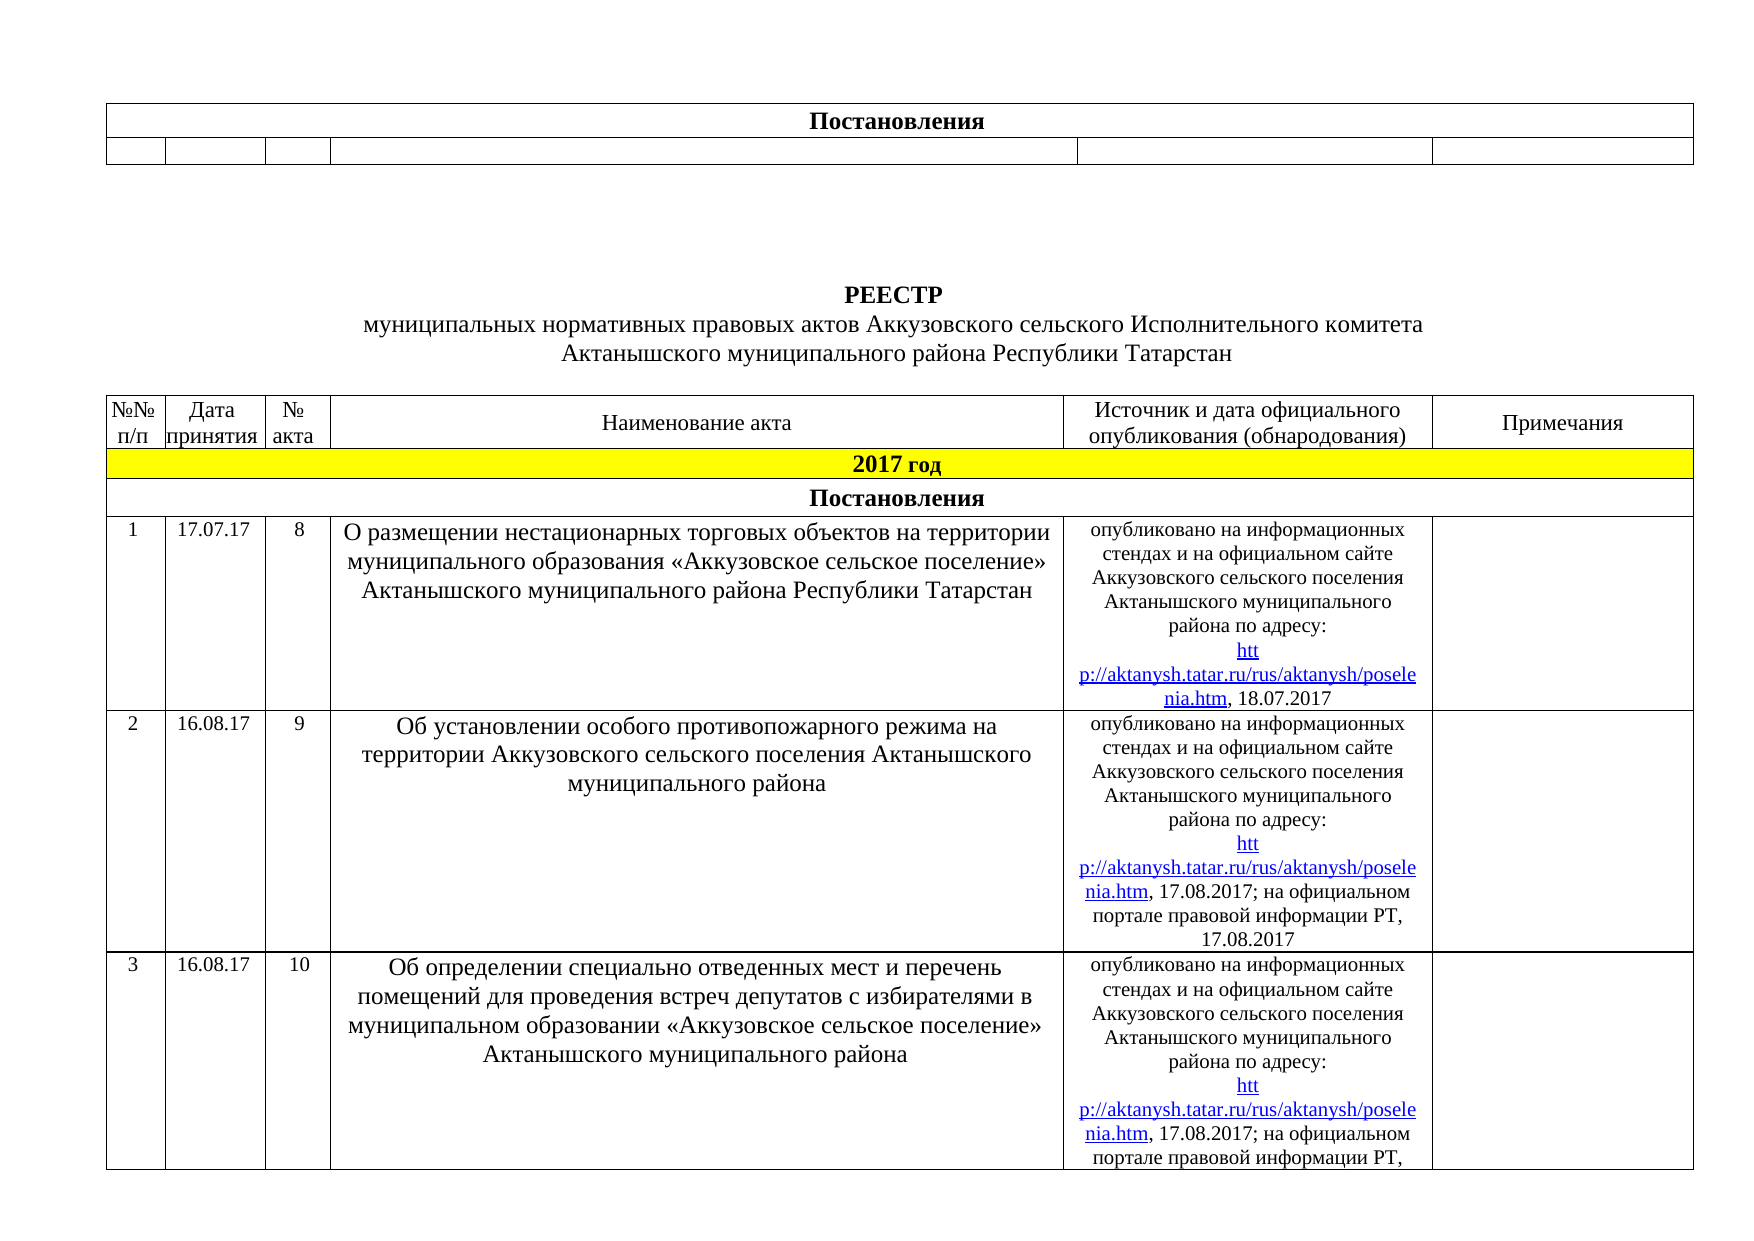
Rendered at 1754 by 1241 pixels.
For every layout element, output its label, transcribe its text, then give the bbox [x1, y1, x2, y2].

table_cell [331, 953, 1063, 1169]
table_cell Постановления [107, 479, 1693, 516]
table_cell [1433, 711, 1693, 951]
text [118, 338, 1668, 367]
table_cell 16.08.17 [166, 953, 265, 1169]
table_header Дата принятия [166, 396, 265, 448]
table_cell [1064, 953, 1432, 1169]
table_header Наименование акта [331, 396, 1063, 448]
table_cell 3 [107, 953, 165, 1169]
table_cell О размещении нестационарных торговых объектов на территории муниципального образования «Аккузовское сельское поселение» Актанышского муниципального района Республики Татарстан [331, 517, 1063, 710]
table_cell 16.08.17 [166, 711, 265, 951]
table_cell 9 [266, 711, 330, 951]
table_cell 17.07.17 [166, 517, 265, 710]
text муниципальных нормативных правовых актов Аккузовского сельского Исполнительного комитета [118, 309, 1668, 338]
table_cell [331, 138, 1077, 164]
table_header № акта [266, 396, 330, 448]
table_cell Об установлении особого противопожарного режима на территории Аккузовского сельского поселения Актанышского муниципального района [331, 711, 1063, 951]
table_cell [1078, 138, 1432, 164]
table_cell [1433, 138, 1693, 164]
table_cell 8 [266, 517, 330, 710]
table_cell [1433, 517, 1693, 710]
table_header Источник и дата официального опубликования (обнародования) [1064, 396, 1432, 448]
table_cell [1433, 953, 1693, 1169]
table_cell [166, 138, 265, 164]
table_cell опубликовано на информационных стендах и на официальном сайте Аккузовского сельского поселения Актанышского муниципального района по адресу: http://aktanysh.tatar.ru/rus/aktanysh/poselenia.htm, 18.07.2017 [1064, 517, 1432, 710]
table_cell [266, 138, 330, 164]
table_cell 2 [107, 711, 165, 951]
table_cell 2017 год [107, 449, 1693, 478]
table_header №№ п/п [107, 396, 165, 448]
table_cell 10 [266, 953, 330, 1169]
text РЕЕСТР [118, 280, 1668, 309]
table_header Примечания [1433, 396, 1693, 448]
table_cell [107, 138, 165, 164]
table_cell Постановления [107, 104, 1693, 137]
table_cell 1 [107, 517, 165, 710]
